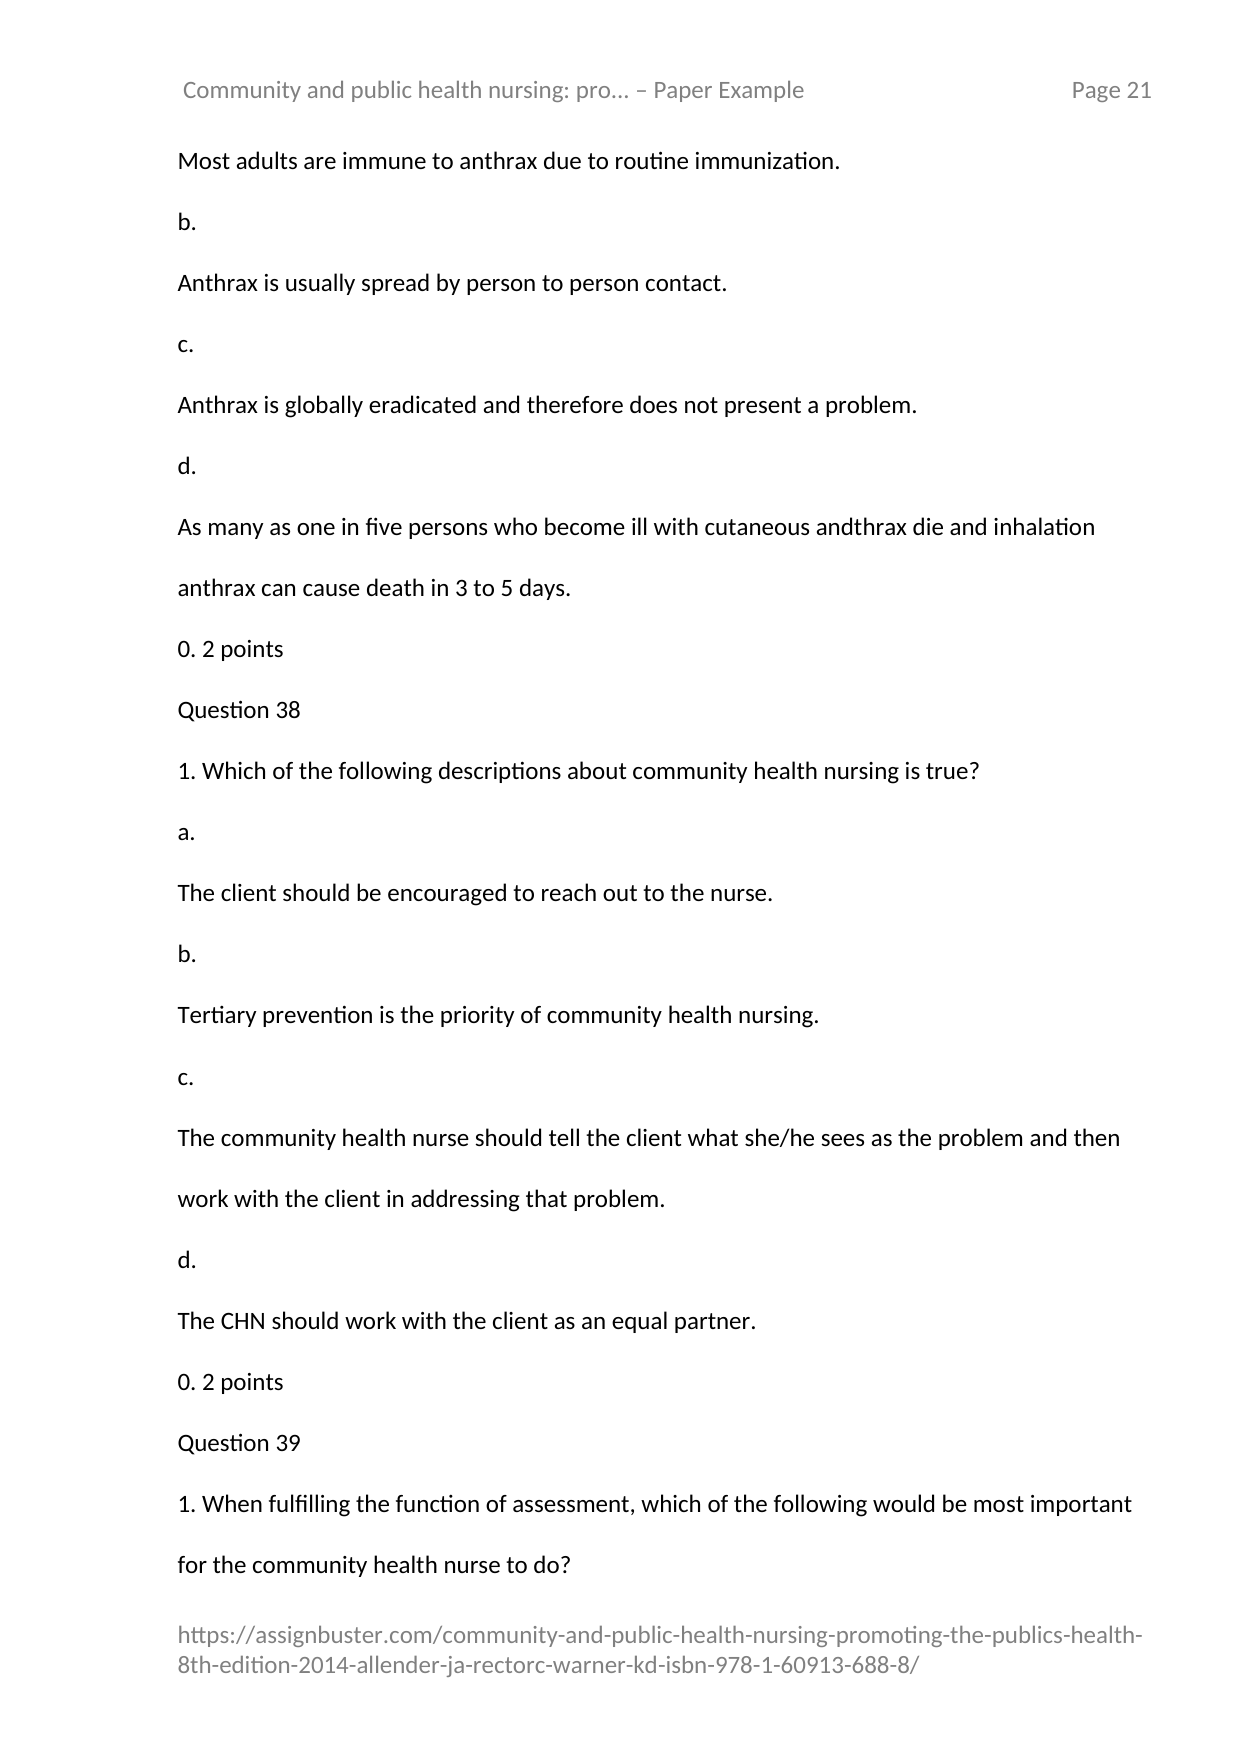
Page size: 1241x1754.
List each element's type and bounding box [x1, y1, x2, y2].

text [177, 145, 1152, 1579]
